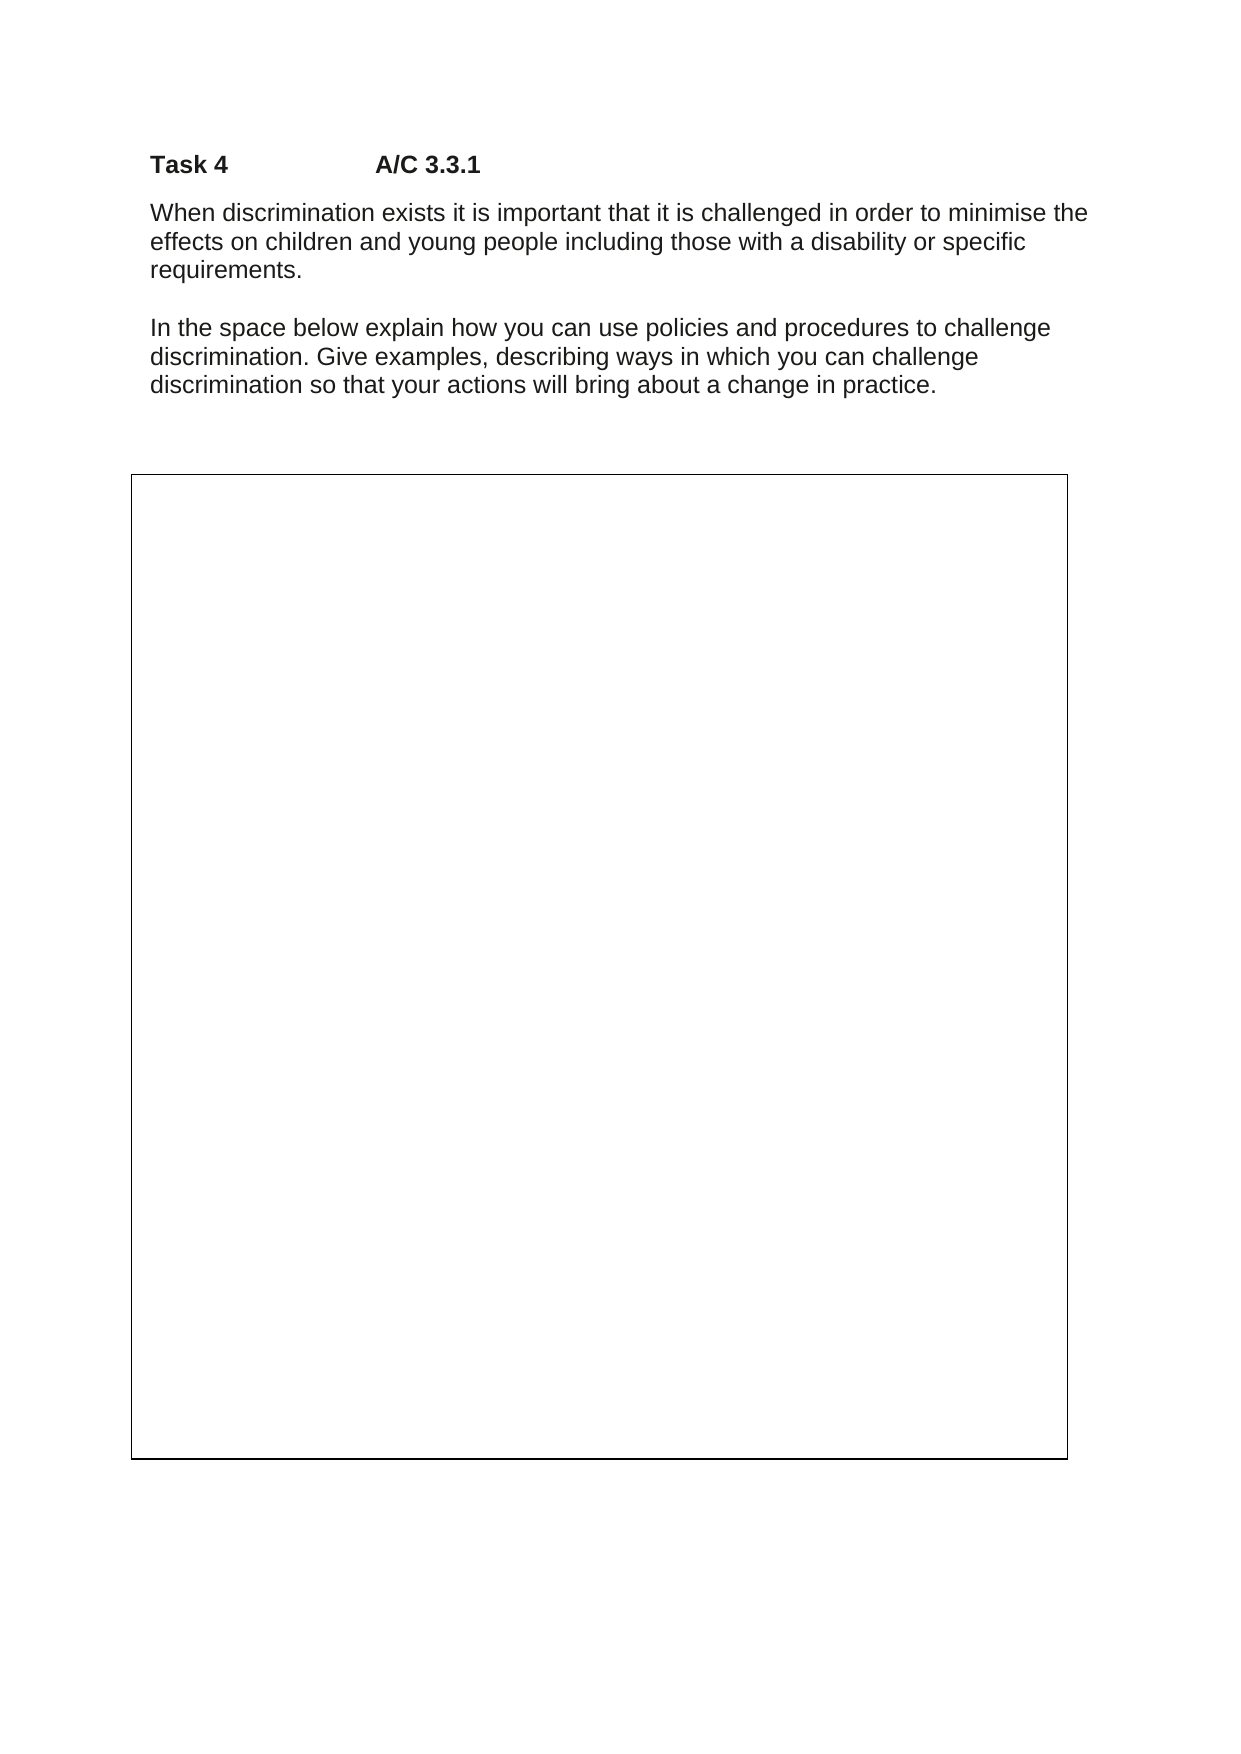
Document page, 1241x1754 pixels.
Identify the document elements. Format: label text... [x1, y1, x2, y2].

text Task 4 A/C 3.3.1 [150, 150, 1090, 179]
text When discrimination exists it is important that it is challenged in order to minimise the effects on children and young people including those with a disability or specific requirements. [150, 198, 1090, 284]
text In the space below explain how you can use policies and procedures to challenge discrimination. Give examples, describing ways in which you can challenge discrimination so that your actions will bring about a change in practice. [150, 313, 1090, 399]
